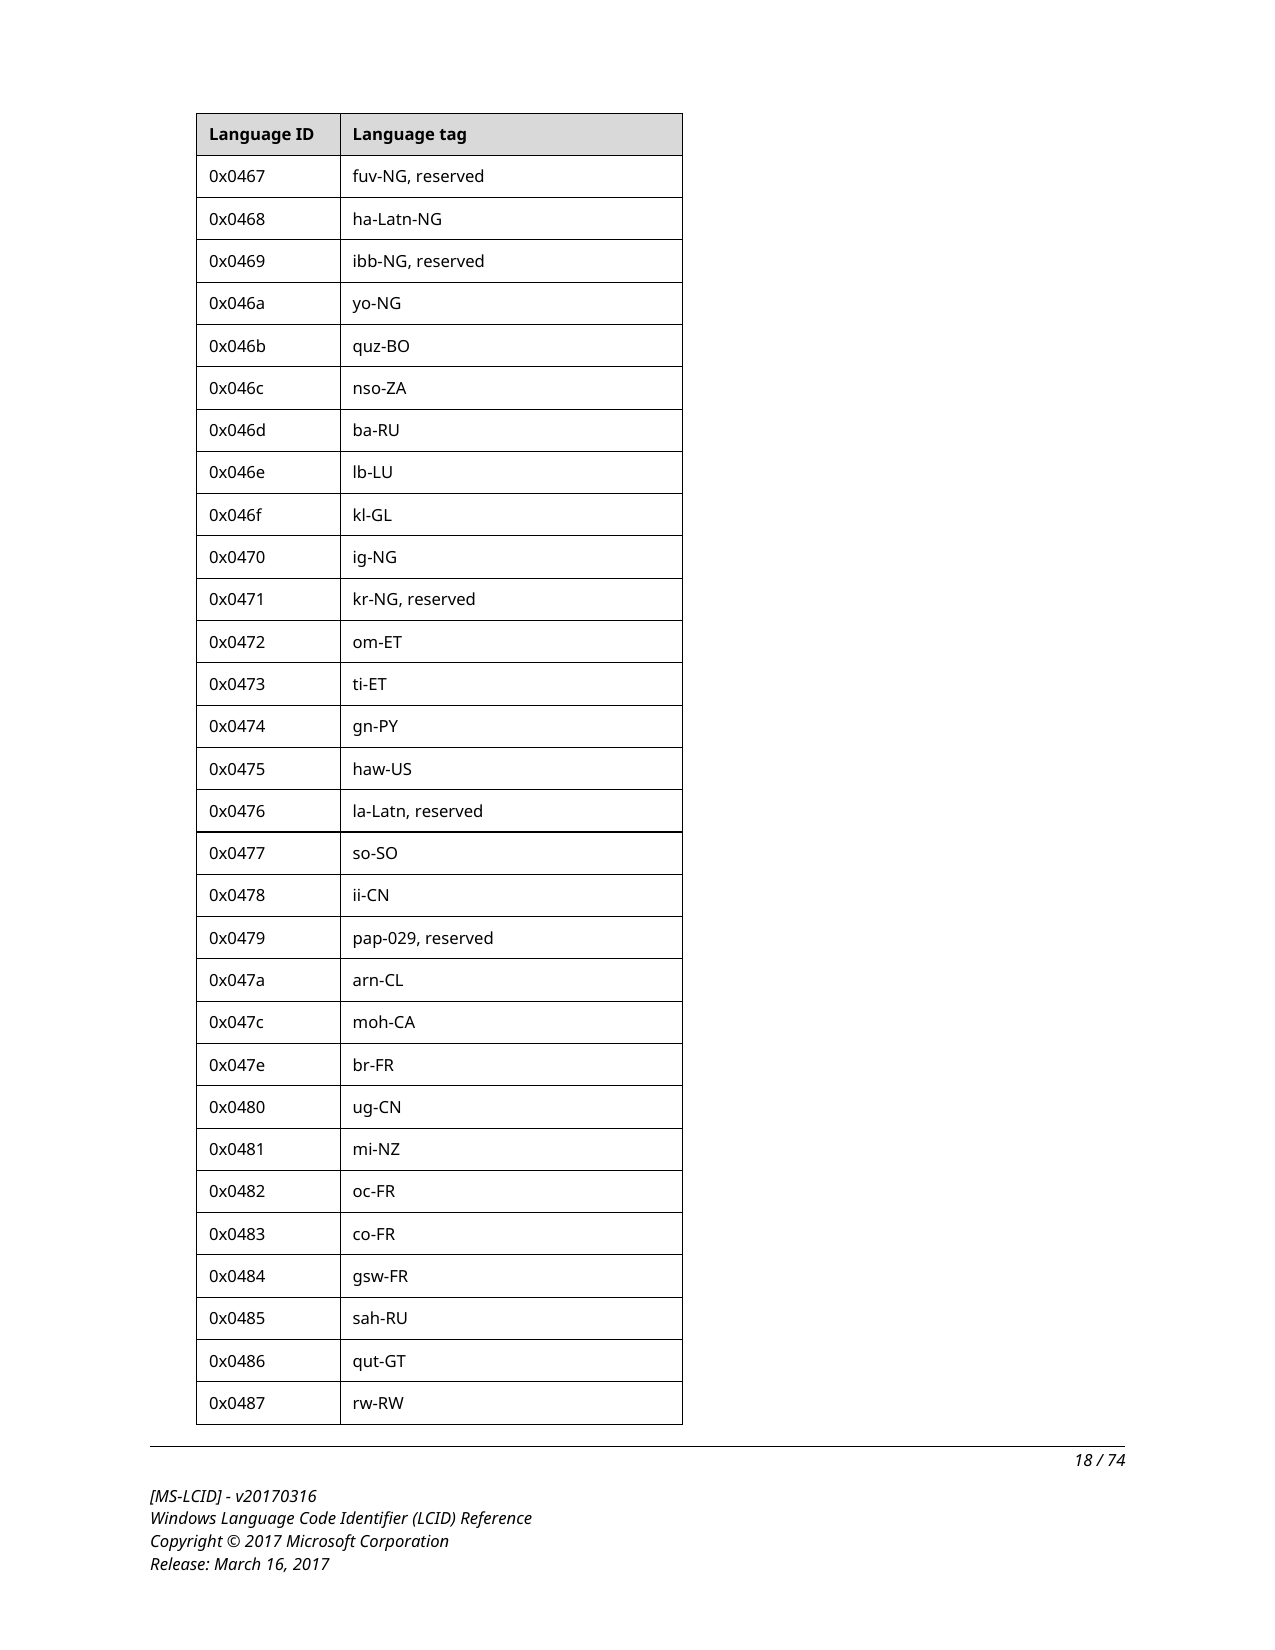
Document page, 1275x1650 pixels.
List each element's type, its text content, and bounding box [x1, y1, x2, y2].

table_cell 0x047a [197, 959, 340, 1001]
table_header Language tag [341, 114, 682, 155]
table_cell 0x0477 [197, 833, 340, 874]
table_cell 0x0485 [197, 1298, 340, 1339]
table_cell ibb-NG, reserved [341, 240, 682, 282]
table_cell 0x046b [197, 325, 340, 366]
table_cell 0x0475 [197, 748, 340, 789]
table_cell rw-RW [341, 1382, 682, 1423]
table_cell 0x0481 [197, 1129, 340, 1170]
table_cell 0x0468 [197, 198, 340, 239]
table_cell 0x0487 [197, 1382, 340, 1423]
table_cell om-ET [341, 621, 682, 662]
table_cell 0x0479 [197, 917, 340, 958]
table_cell 0x0483 [197, 1213, 340, 1254]
table_cell 0x046c [197, 367, 340, 408]
table_cell 0x046e [197, 452, 340, 493]
table_cell so-SO [341, 833, 682, 874]
table_cell 0x046f [197, 494, 340, 535]
table_cell 0x0486 [197, 1340, 340, 1381]
table_cell sah-RU [341, 1298, 682, 1339]
table_cell 0x0484 [197, 1255, 340, 1297]
table_cell 0x0474 [197, 706, 340, 747]
table_cell ha-Latn-NG [341, 198, 682, 239]
table_cell qut-GT [341, 1340, 682, 1381]
table_cell arn-CL [341, 959, 682, 1001]
table_cell 0x0478 [197, 875, 340, 916]
table_cell ba-RU [341, 410, 682, 451]
table_cell 0x047e [197, 1044, 340, 1085]
table_cell 0x0469 [197, 240, 340, 282]
table_cell kl-GL [341, 494, 682, 535]
table_cell ug-CN [341, 1086, 682, 1127]
table_cell quz-BO [341, 325, 682, 366]
table_cell pap-029, reserved [341, 917, 682, 958]
table_cell 0x0471 [197, 579, 340, 620]
table_cell ii-CN [341, 875, 682, 916]
table_cell mi-NZ [341, 1129, 682, 1170]
table_cell 0x0482 [197, 1171, 340, 1212]
table_cell oc-FR [341, 1171, 682, 1212]
table_cell gsw-FR [341, 1255, 682, 1297]
table_cell br-FR [341, 1044, 682, 1085]
table_cell ti-ET [341, 663, 682, 704]
table_cell lb-LU [341, 452, 682, 493]
table_cell nso-ZA [341, 367, 682, 408]
table_cell 0x047c [197, 1002, 340, 1043]
table_cell 0x0473 [197, 663, 340, 704]
table_cell 0x046a [197, 283, 340, 324]
table_cell 0x046d [197, 410, 340, 451]
table_cell kr-NG, reserved [341, 579, 682, 620]
table_cell haw-US [341, 748, 682, 789]
table_cell gn-PY [341, 706, 682, 747]
table_cell la-Latn, reserved [341, 790, 682, 831]
table_cell fuv-NG, reserved [341, 156, 682, 197]
table_header Language ID [197, 114, 340, 155]
table_cell 0x0476 [197, 790, 340, 831]
table_cell moh-CA [341, 1002, 682, 1043]
table_cell yo-NG [341, 283, 682, 324]
table_cell 0x0470 [197, 536, 340, 578]
table_cell 0x0472 [197, 621, 340, 662]
table_cell co-FR [341, 1213, 682, 1254]
table_cell 0x0467 [197, 156, 340, 197]
table_cell ig-NG [341, 536, 682, 578]
table_cell 0x0480 [197, 1086, 340, 1127]
